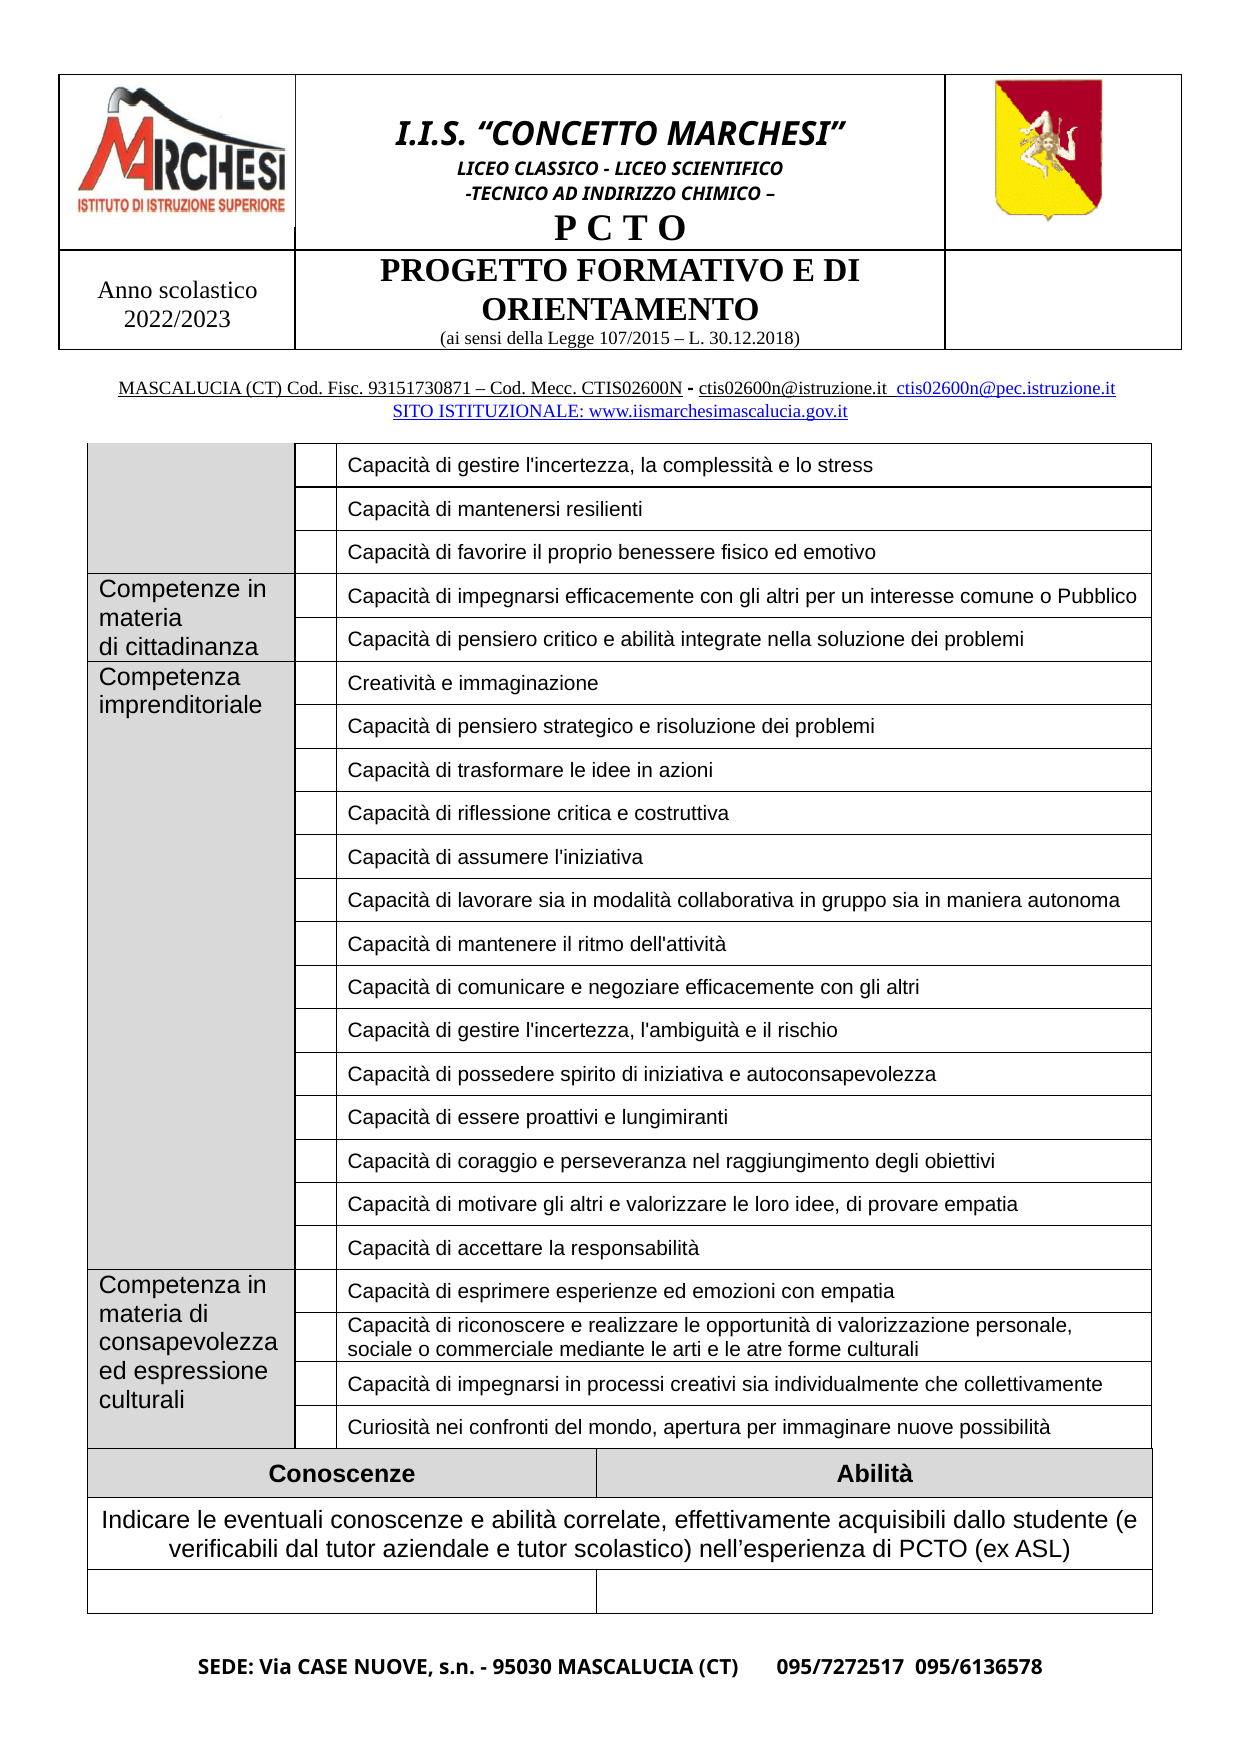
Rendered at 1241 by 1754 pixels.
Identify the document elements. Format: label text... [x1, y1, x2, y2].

table_cell Curiosità nei confronti del mondo, apertura per immaginare nuove possibilità [337, 1406, 1151, 1448]
table_cell Capacità di esprimere esperienze ed emozioni con empatia [337, 1270, 1151, 1312]
table_cell [296, 1183, 336, 1225]
table_cell [296, 618, 336, 661]
table_cell [296, 662, 336, 704]
table_cell [296, 531, 336, 573]
table_cell [296, 835, 336, 878]
table_cell Capacità di impegnarsi efficacemente con gli altri per un interesse comune o Pubblico [337, 574, 1151, 617]
table_cell [296, 922, 336, 965]
picture [66, 75, 296, 227]
table_cell Capacità di gestire l'incertezza, la complessità e lo stress [337, 444, 1151, 486]
table_cell Capacità di impegnarsi in processi creativi sia individualmente che collettivamente [337, 1362, 1151, 1404]
table_cell [296, 1270, 336, 1312]
table_cell Competenze in materia di cittadinanza [88, 574, 294, 661]
table_cell Capacità di mantenere il ritmo dell'attività [337, 922, 1151, 965]
table_cell [296, 1406, 336, 1448]
table_cell [296, 1226, 336, 1269]
table_cell [296, 1140, 336, 1182]
table_cell Capacità di lavorare sia in modalità collaborativa in gruppo sia in maniera autonoma [337, 879, 1151, 921]
table_cell [296, 1096, 336, 1138]
table_cell Conoscenze [88, 1449, 596, 1497]
table_cell [296, 792, 336, 834]
table_cell Indicare le eventuali conoscenze e abilità correlate, effettivamente acquisibili dallo studente (e verificabili dal tutor aziendale e tutor scolastico) nell’esperienza di PCTO (ex ASL) [88, 1498, 1152, 1569]
table_cell Capacità di mantenersi resilienti [337, 488, 1151, 530]
table_cell [296, 1053, 336, 1095]
table_cell Capacità di pensiero strategico e risoluzione dei problemi [337, 705, 1151, 747]
table_cell [296, 574, 336, 617]
table_cell Capacità di riconoscere e realizzare le opportunità di valorizzazione personale, sociale o commerciale mediante le arti e le atre forme culturali [337, 1313, 1151, 1361]
table_cell Capacità di coraggio e perseveranza nel raggiungimento degli obiettivi [337, 1140, 1151, 1182]
table_cell Capacità di essere proattivi e lungimiranti [337, 1096, 1151, 1138]
table_cell Capacità di trasformare le idee in azioni [337, 749, 1151, 791]
table_cell Capacità di gestire l'incertezza, l'ambiguità e il rischio [337, 1009, 1151, 1052]
table_cell [296, 705, 336, 747]
table_cell Capacità di motivare gli altri e valorizzare le loro idee, di provare empatia [337, 1183, 1151, 1225]
table_cell Capacità di assumere l'iniziativa [337, 835, 1151, 878]
table_cell [88, 1570, 596, 1612]
table_cell [296, 488, 336, 530]
table_cell Creatività e immaginazione [337, 662, 1151, 704]
table_cell Capacità di favorire il proprio benessere fisico ed emotivo [337, 531, 1151, 573]
table_cell Capacità di riflessione critica e costruttiva [337, 792, 1151, 834]
table_cell [597, 1570, 1152, 1612]
table_cell Capacità di pensiero critico e abilità integrate nella soluzione dei problemi [337, 618, 1151, 661]
table_cell Abilità [597, 1449, 1152, 1497]
table_cell [296, 966, 336, 1008]
table_cell [296, 444, 336, 486]
table_cell [296, 1009, 336, 1052]
table_cell Capacità di accettare la responsabilità [337, 1226, 1151, 1269]
table_cell Competenza imprenditoriale [88, 662, 294, 1269]
table_cell Capacità di comunicare e negoziare efficacemente con gli altri [337, 966, 1151, 1008]
table_cell Capacità di possedere spirito di iniziativa e autoconsapevolezza [337, 1053, 1151, 1095]
table_cell Competenza in materia di consapevolezza ed espressione culturali [88, 1270, 294, 1448]
table_cell [296, 749, 336, 791]
table_cell [296, 1362, 336, 1404]
table_cell [296, 1313, 336, 1361]
table_cell [296, 879, 336, 921]
